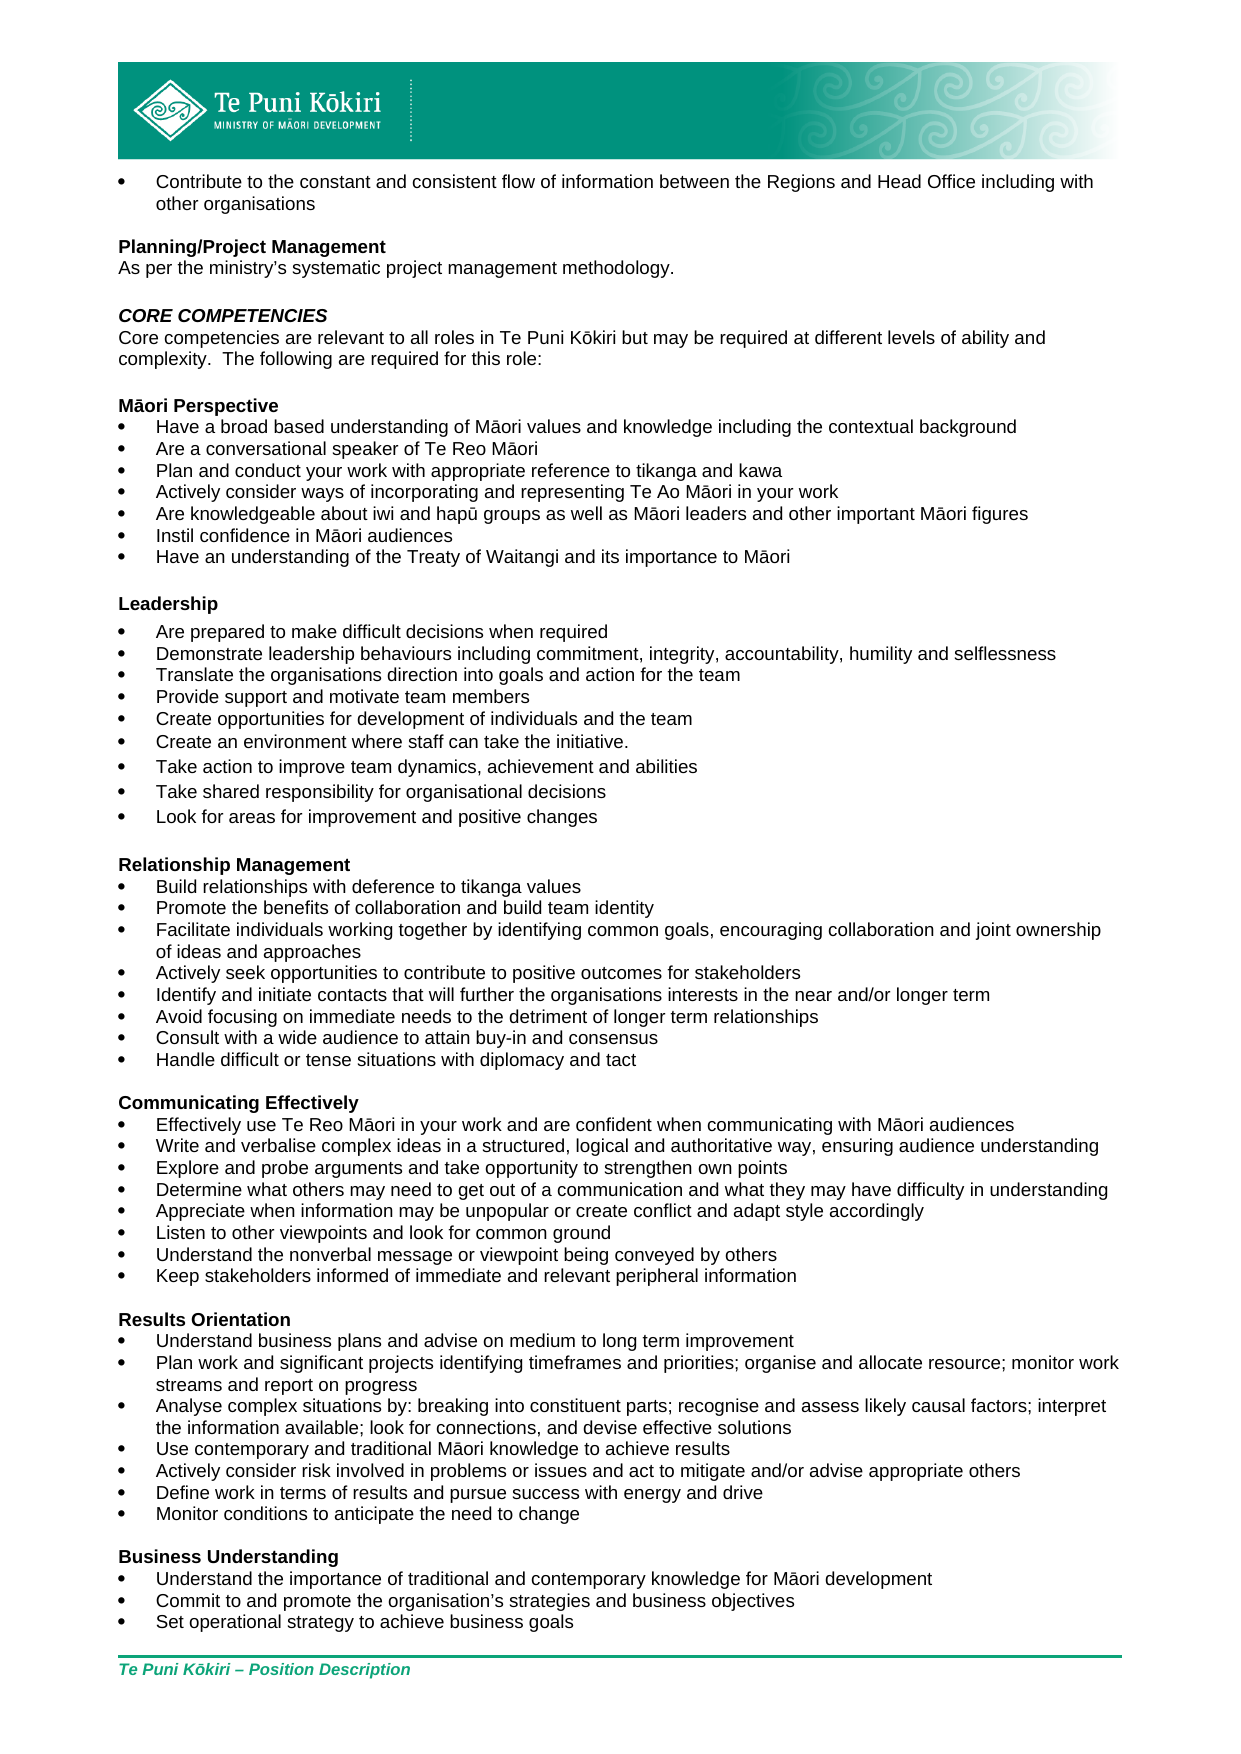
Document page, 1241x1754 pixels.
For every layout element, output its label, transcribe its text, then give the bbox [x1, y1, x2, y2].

text Māori Perspective [118, 394, 1122, 416]
list Demonstrate leadership behaviours including commitment, integrity, accountability, humility and selflessness [118, 642, 1122, 664]
list Look for areas for improvement and positive changes [118, 804, 1122, 829]
list Facilitate individuals working together by identifying common goals, encouraging collaboration and joint ownership of ideas and approaches [118, 919, 1122, 962]
text Core competencies are relevant to all roles in Te Puni Kōkiri but may be required at different levels of ability and complexity. The following are required for this role: [118, 326, 1122, 369]
list Analyse complex situations by: breaking into constituent parts; recognise and assess likely causal factors; interpret the information available; look for connections, and devise effective solutions [118, 1395, 1122, 1438]
list Appreciate when information may be unpopular or create conflict and adapt style accordingly [118, 1200, 1122, 1222]
list Actively consider risk involved in problems or issues and act to mitigate and/or advise appropriate others [118, 1460, 1122, 1481]
list Define work in terms of results and pursue success with energy and drive [118, 1481, 1122, 1503]
list Understand the nonverbal message or viewpoint being conveyed by others [118, 1243, 1122, 1265]
list Plan and conduct your work with appropriate reference to tikanga and kawa [118, 459, 1122, 481]
list Explore and probe arguments and take opportunity to strengthen own points [118, 1157, 1122, 1178]
list Handle difficult or tense situations with diplomacy and tact [118, 1049, 1122, 1070]
list Instil confidence in Māori audiences [118, 524, 1122, 546]
list Monitor conditions to anticipate the need to change [118, 1503, 1122, 1525]
text Business Understanding [118, 1546, 1122, 1568]
list Take action to improve team dynamics, achievement and abilities [118, 754, 1122, 779]
list Consult with a wide audience to attain buy-in and consensus [118, 1027, 1122, 1049]
list Plan work and significant projects identifying timeframes and priorities; organise and allocate resource; monitor work streams and report on progress [118, 1352, 1122, 1395]
list Listen to other viewpoints and look for common ground [118, 1222, 1122, 1243]
list Actively seek opportunities to contribute to positive outcomes for stakeholders [118, 962, 1122, 984]
text Communicating Effectively [118, 1092, 1122, 1113]
text Planning/Project Management [118, 235, 1122, 257]
list Are knowledgeable about iwi and hapū groups as well as Māori leaders and other important Māori figures [118, 503, 1122, 524]
list Create opportunities for development of individuals and the team [118, 707, 1122, 729]
picture [118, 44, 1122, 171]
list Determine what others may need to get out of a communication and what they may have difficulty in understanding [118, 1178, 1122, 1200]
list Take shared responsibility for organisational decisions [118, 779, 1122, 804]
list Have a broad based understanding of Māori values and knowledge including the contextual background [118, 416, 1122, 438]
list Provide support and motivate team members [118, 686, 1122, 707]
list Build relationships with deference to tikanga values [118, 876, 1122, 897]
text Relationship Management [118, 854, 1122, 876]
list Set operational strategy to achieve business goals [118, 1611, 1122, 1633]
list Use contemporary and traditional Māori knowledge to achieve results [118, 1438, 1122, 1460]
list Keep stakeholders informed of immediate and relevant peripheral information [118, 1265, 1122, 1287]
list Translate the organisations direction into goals and action for the team [118, 664, 1122, 686]
subtitle Leadership [118, 593, 1122, 614]
text Results Orientation [118, 1308, 1122, 1330]
list Avoid focusing on immediate needs to the detriment of longer term relationships [118, 1005, 1122, 1027]
list Identify and initiate contacts that will further the organisations interests in the near and/or longer term [118, 984, 1122, 1005]
text As per the ministry’s systematic project management methodology. [118, 257, 1122, 305]
list Commit to and promote the organisation’s strategies and business objectives [118, 1589, 1122, 1611]
list Are a conversational speaker of Te Reo Māori [118, 438, 1122, 459]
list Are prepared to make difficult decisions when required [118, 621, 1122, 642]
list Create an environment where staff can take the initiative. [118, 729, 1122, 754]
list Have an understanding of the Treaty of Waitangi and its importance to Māori [118, 546, 1122, 568]
list Promote the benefits of collaboration and build team identity [118, 897, 1122, 919]
list Contribute to the constant and consistent flow of information between the Regions and Head Office including with other organisations [118, 171, 1122, 214]
list Actively consider ways of incorporating and representing Te Ao Māori in your work [118, 481, 1122, 503]
list Understand the importance of traditional and contemporary knowledge for Māori development [118, 1568, 1122, 1589]
list Effectively use Te Reo Māori in your work and are confident when communicating with Māori audiences [118, 1113, 1122, 1135]
text CORE COMPETENCIES [118, 305, 1122, 326]
list Understand business plans and advise on medium to long term improvement [118, 1330, 1122, 1352]
list Write and verbalise complex ideas in a structured, logical and authoritative way, ensuring audience understanding [118, 1135, 1122, 1157]
